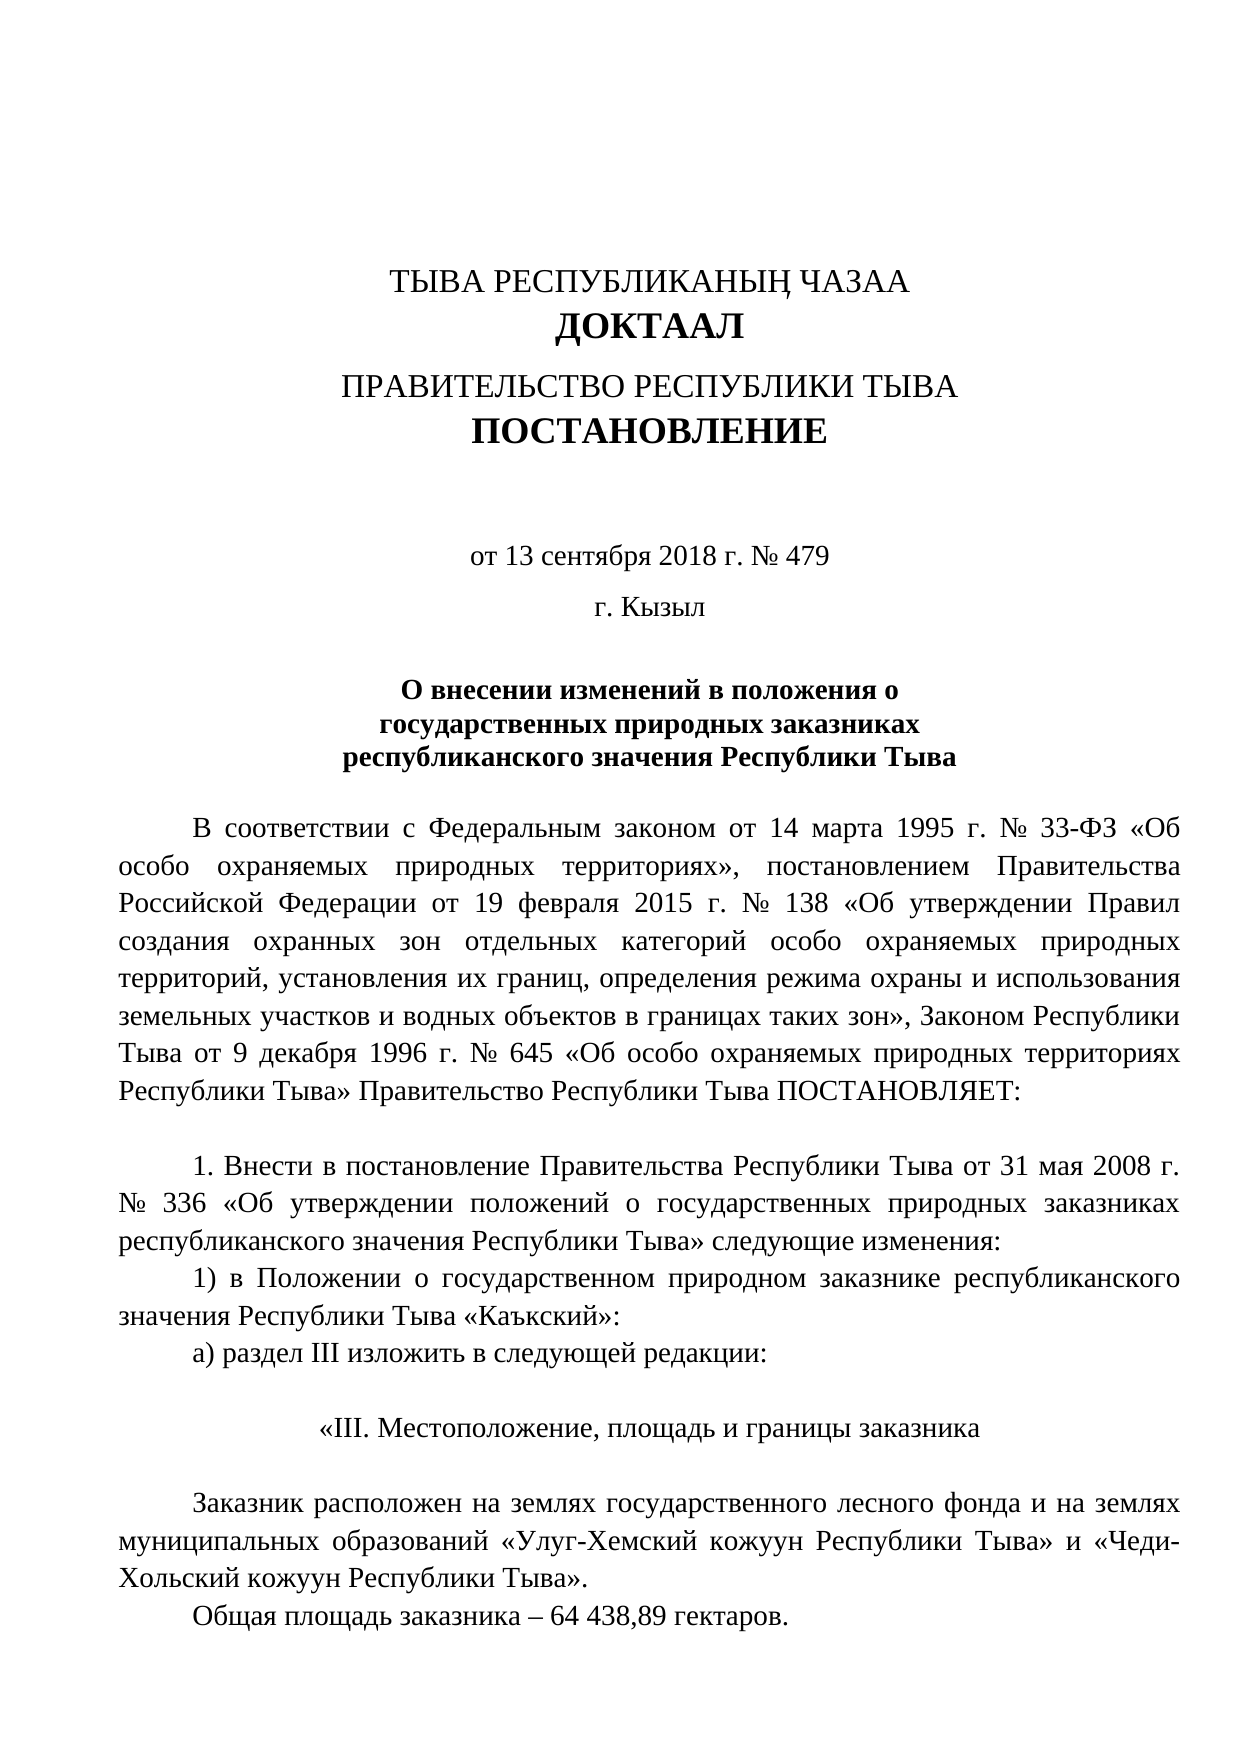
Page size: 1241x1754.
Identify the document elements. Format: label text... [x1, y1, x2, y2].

text а) раздел III изложить в следующей редакции: [118, 1332, 1181, 1369]
text 1) в Положении о государственном природном заказнике республиканского значения Республики Тыва «Каъкский»: [118, 1257, 1181, 1332]
text от 13 сентября 2018 г. № 479 [118, 538, 1181, 572]
text ПРАВИТЕЛЬСТВО РЕСПУБЛИКИ ТЫВА ПОСТАНОВЛЕНИЕ [118, 366, 1181, 451]
text государственных природных заказниках [118, 706, 1181, 739]
text республиканского значения Республики Тыва [118, 739, 1181, 773]
text О внесении изменений в положения о [118, 672, 1181, 706]
text Общая площадь заказника – 64 438,89 гектаров. [118, 1594, 1181, 1632]
text В соответствии с Федеральным законом от 14 марта 1995 г. № 33-ФЗ «Об особо охраняемых природных территориях», постановлением Правительства Российской Федерации от 19 февраля 2015 г. № 138 «Об утверждении Правил создания охранных зон отдельных категорий особо охраняемых природных территорий, установления их границ, определения режима охраны и использования земельных участков и водных объектов в границах таких зон», Законом Республики Тыва от 9 декабря 1996 г. № 645 «Об особо охраняемых природных территориях Республики Тыва» Правительство Республики Тыва ПОСТАНОВЛЯЕТ: [118, 807, 1181, 1107]
text г. Кызыл [118, 589, 1181, 622]
text «III. Местоположение, площадь и границы заказника [118, 1407, 1181, 1444]
text ТЫВА РЕСПУБЛИКАНЫӉ ЧАЗАА ДОКТААЛ [118, 261, 1181, 346]
text Заказник расположен на землях государственного лесного фонда и на землях муниципальных образований «Улуг-Хемский кожуун Республики Тыва» и «Чеди-Хольский кожуун Республики Тыва». [118, 1482, 1181, 1594]
text 1. Внести в постановление Правительства Республики Тыва от 31 мая 2008 г. № 336 «Об утверждении положений о государственных природных заказниках республиканского значения Республики Тыва» следующие изменения: [118, 1144, 1181, 1257]
